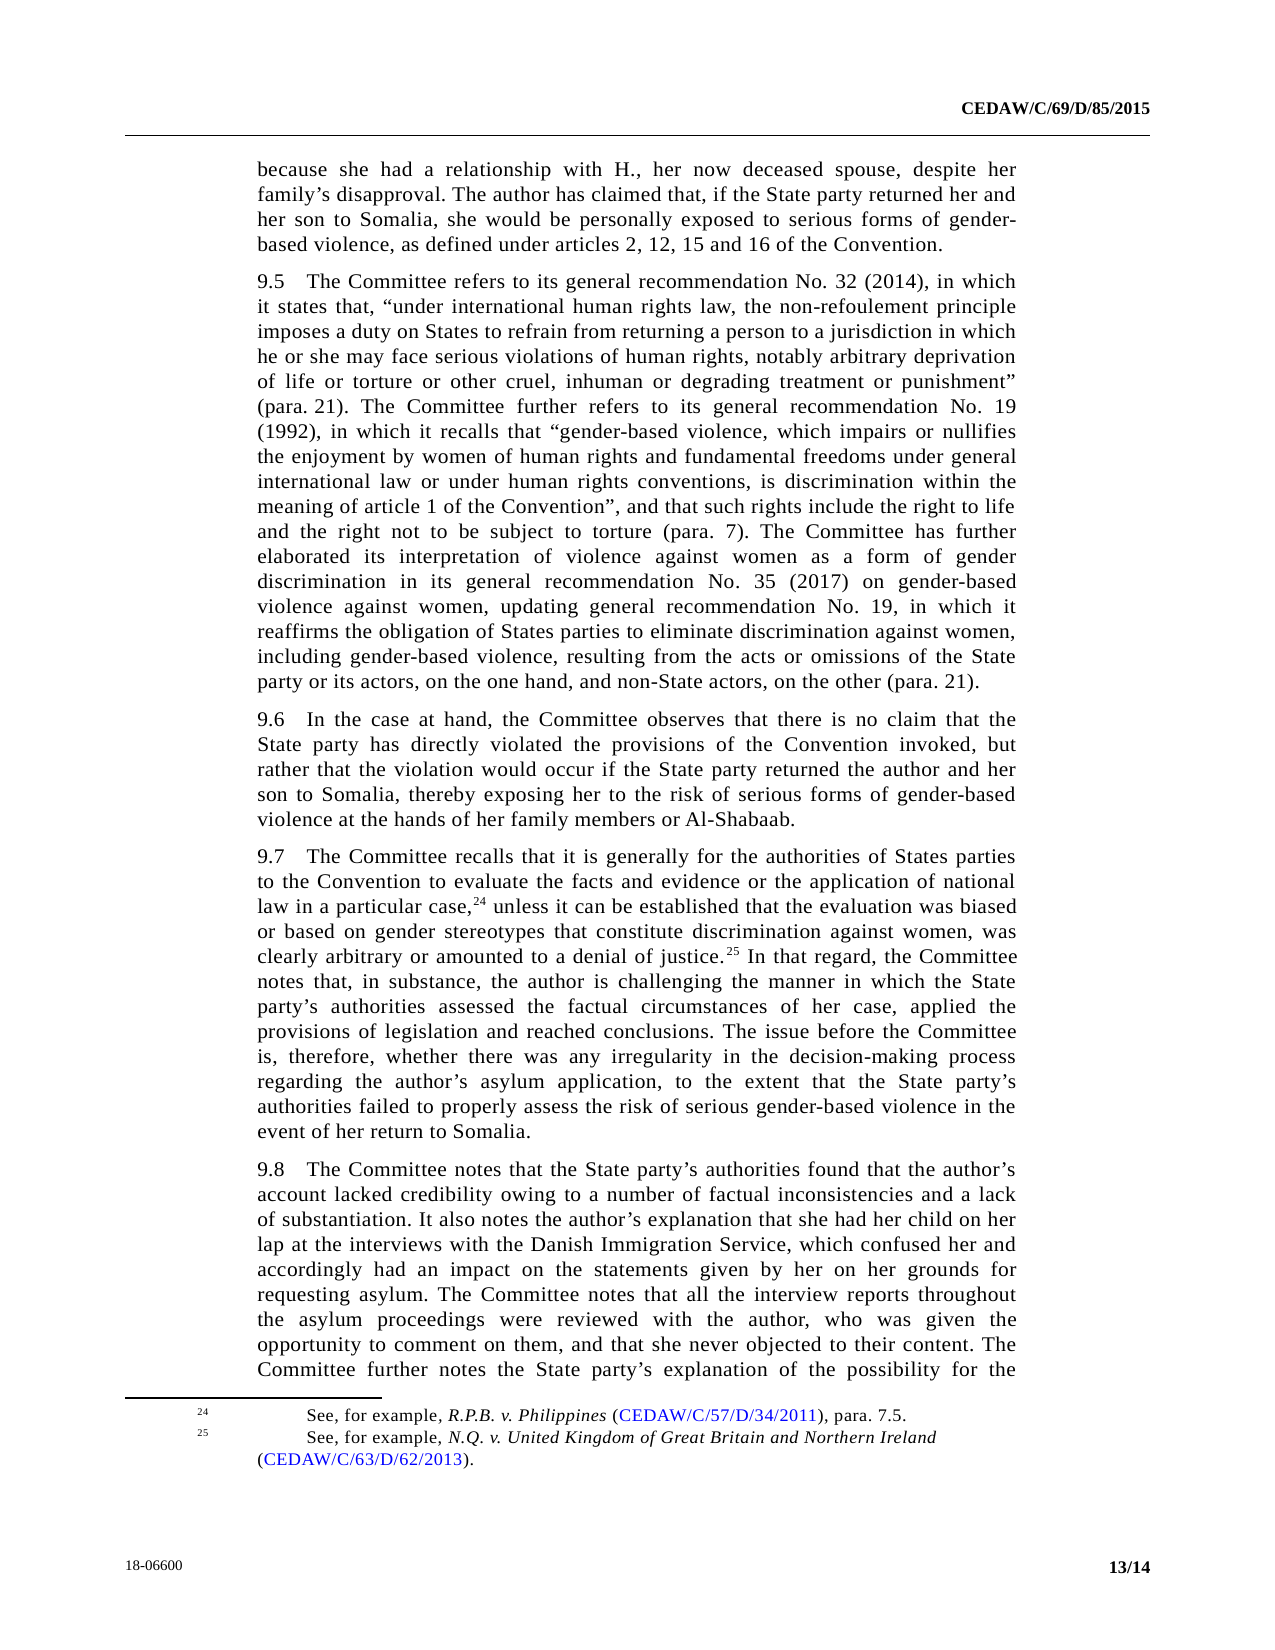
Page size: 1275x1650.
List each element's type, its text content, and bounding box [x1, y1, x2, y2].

text 9.7 The Committee recalls that it is generally for the authorities of States parties to the Convention to evaluate the facts and evidence or the application of national law in a particular case, unless it can be established that the evaluation was biased or based on gender stereotypes that constitute discrimination against women, was clearly arbitrary or amounted to a denial of justice. In that regard, the Committee notes that, in substance, the author is challenging the manner in which the State party’s authorities assessed the factual circumstances of her case, applied the provisions of legislation and reached conclusions. The issue before the Committee is, therefore, whether there was any irregularity in the decision-making process regarding the author’s asylum application, to the extent that the State party’s authorities failed to properly assess the risk of serious gender-based violence in the event of her return to Somalia. [257, 843, 1018, 1143]
text 9.6 In the case at hand, the Committee observes that there is no claim that the State party has directly violated the provisions of the Convention invoked, but rather that the violation would occur if the State party returned the author and her son to Somalia, thereby exposing her to the risk of serious forms of gender-based violence at the hands of her family members or Al-Shabaab. [257, 706, 1018, 831]
text 9.5 The Committee refers to its general recommendation No. 32 (2014), in which it states that, “under international human rights law, the non-refoulement principle imposes a duty on States to refrain from returning a person to a jurisdiction in which he or she may face serious violations of human rights, notably arbitrary deprivation of life or torture or other cruel, inhuman or degrading treatment or punishment” (para. 21). The Committee further refers to its general recommendation No. 19 (1992), in which it recalls that “gender-based violence, which impairs or nullifies the enjoyment by women of human rights and fundamental freedoms under general international law or under human rights conventions, is discrimination within the meaning of article 1 of the Convention”, and that such rights include the right to life and the right not to be subject to torture (para. 7). The Committee has further elaborated its interpretation of violence against women as a form of gender discrimination in its general recommendation No. 35 (2017) on gender-based violence against women, updating general recommendation No. 19, in which it reaffirms the obligation of States parties to eliminate discrimination against women, including gender-based violence, resulting from the acts or omissions of the State party or its actors, on the one hand, and non-State actors, on the other (para. 21). [257, 268, 1018, 693]
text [257, 1156, 1018, 1381]
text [257, 156, 1018, 256]
